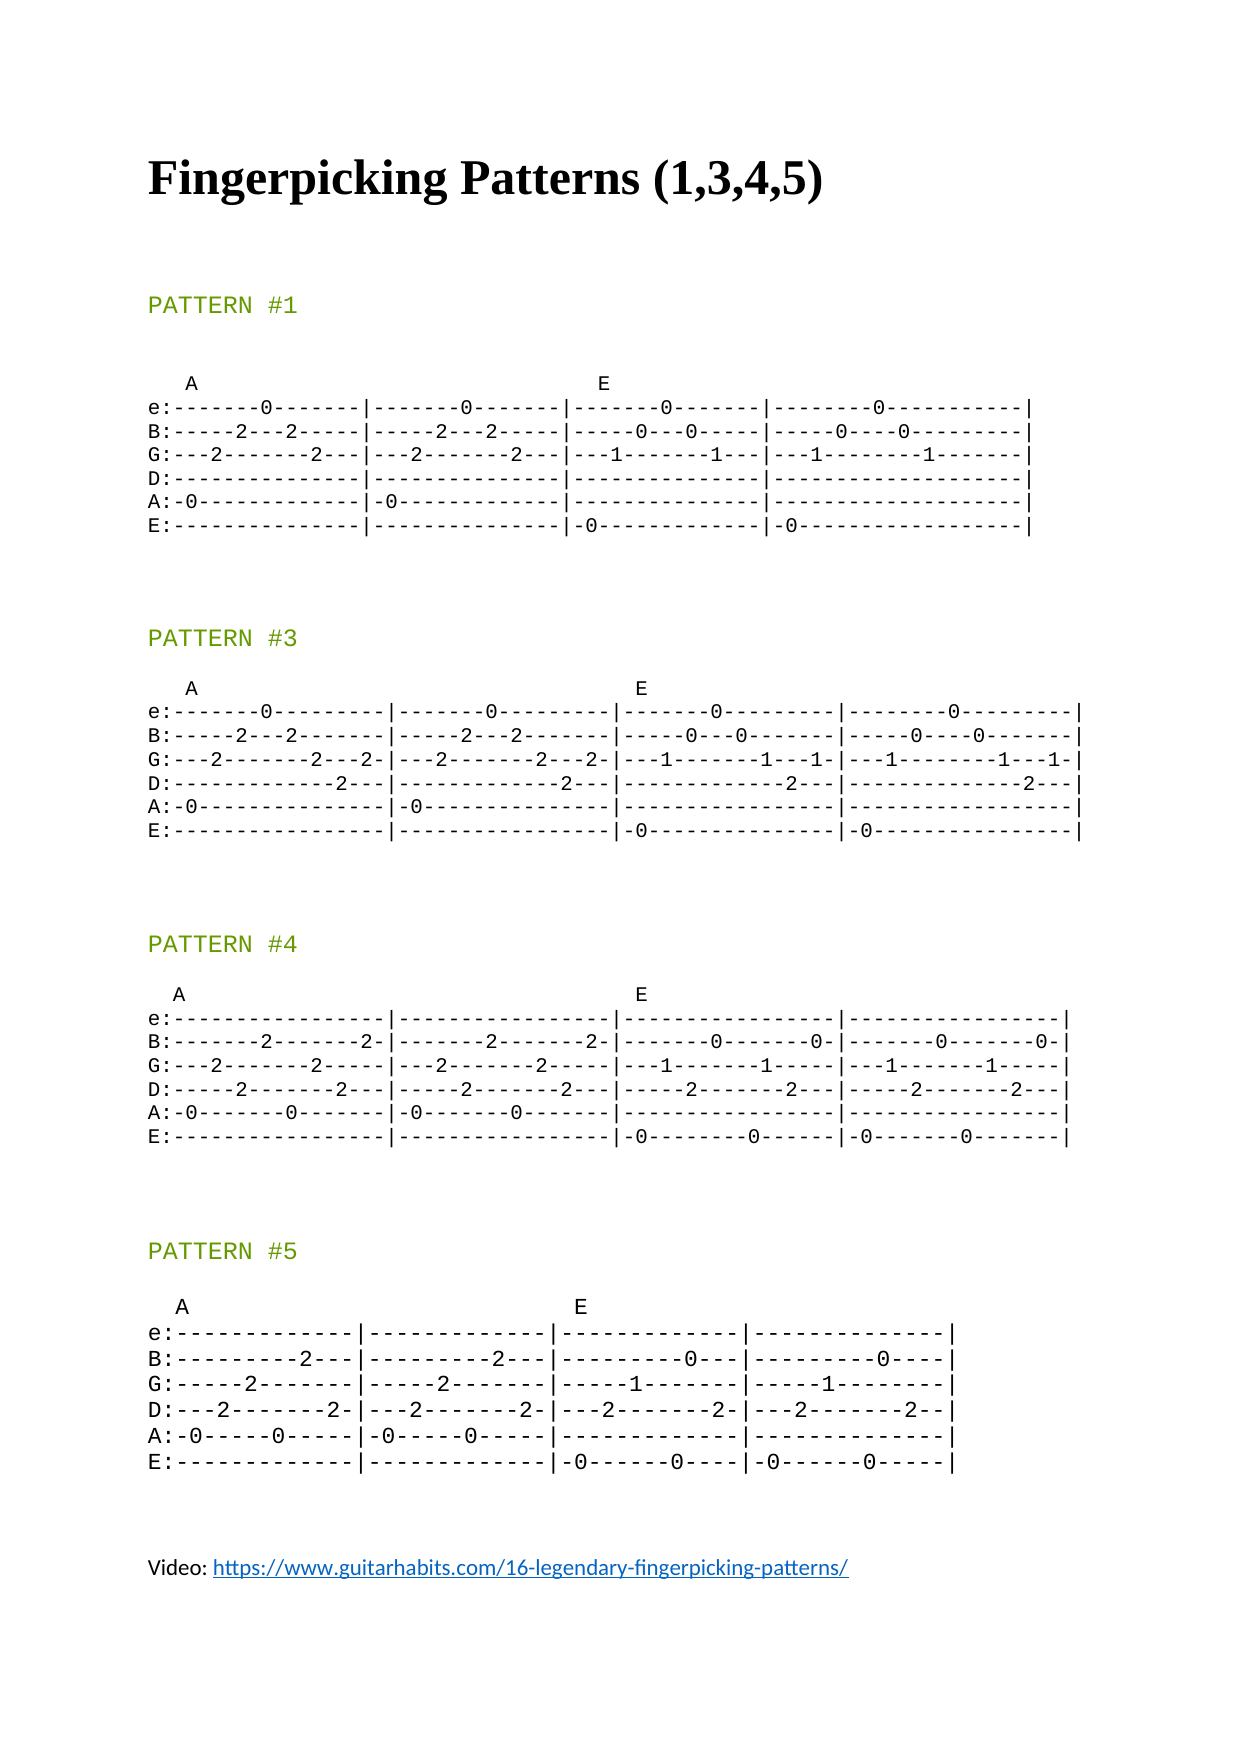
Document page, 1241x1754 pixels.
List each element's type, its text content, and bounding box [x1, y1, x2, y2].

text PATTERN #1 [148, 292, 1093, 321]
text PATTERN #5 A E e:-------------|-------------|-------------|--------------| B:---------2---|---------2---|---------0---|---------0----| G:-----2-------|-----2-------|-----1-------|-----1--------| D:---2-------2-|---2-------2-|---2-------2-|---2-------2--| A:-0-----0-----|-0-----0-----|-------------|--------------| E:-------------|-------------|-0------0----|-0------0-----| [148, 1238, 1093, 1477]
text A E e:-------0-------|-------0-------|-------0-------|--------0-----------| B:-----2---2-----|-----2---2-----|-----0---0-----|-----0----0---------| G:---2-------2---|---2-------2---|---1-------1---|---1--------1-------| D:---------------|---------------|---------------|--------------------| A:-0-------------|-0-------------|---------------|--------------------| E:---------------|---------------|-0-------------|-0------------------| [148, 350, 1093, 539]
text PATTERN #4 A E e:-----------------|-----------------|-----------------|-----------------| B:-------2-------2-|-------2-------2-|-------0-------0-|-------0-------0-| G:---2-------2-----|---2-------2-----|---1-------1-----|---1-------1-----| D:-----2-------2---|-----2-------2---|-----2-------2---|-----2-------2---| A:-0-------0-------|-0-------0-------|-----------------|-----------------| E:-----------------|-----------------|-0--------0------|-0-------0-------| [148, 932, 1093, 1149]
text PATTERN #3 A E e:-------0---------|-------0---------|-------0---------|--------0---------| B:-----2---2-------|-----2---2-------|-----0---0-------|-----0----0-------| G:---2-------2---2-|---2-------2---2-|---1-------1---1-|---1--------1---1-| D:-------------2---|-------------2---|-------------2---|--------------2---| A:-0---------------|-0---------------|-----------------|------------------| E:-----------------|-----------------|-0---------------|-0----------------| [148, 626, 1093, 843]
text Video: https://www.guitarhabits.com/16-legendary-fingerpicking-patterns/ [148, 1553, 1093, 1581]
text Fingerpicking Patterns (1,3,4,5) [148, 148, 1093, 205]
